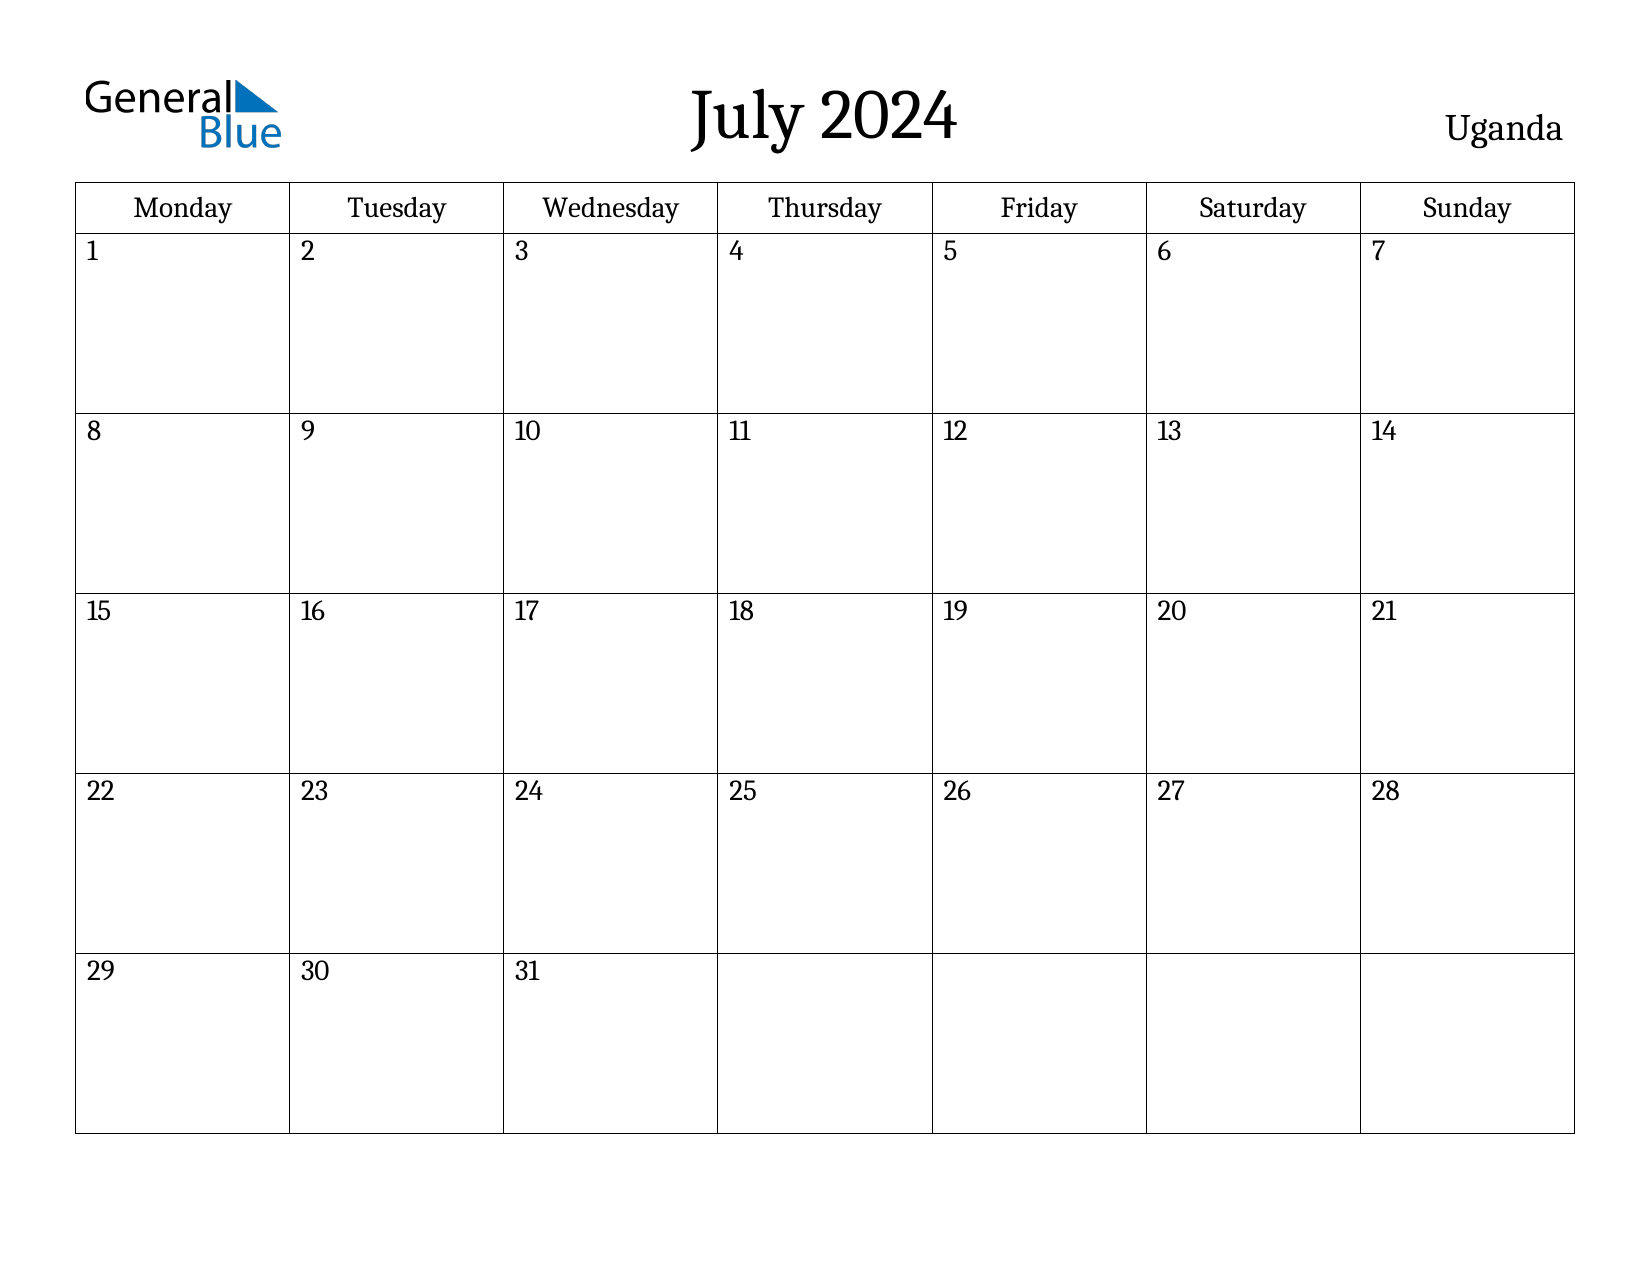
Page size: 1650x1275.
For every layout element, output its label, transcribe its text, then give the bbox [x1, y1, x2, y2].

table_cell [718, 627, 932, 773]
table_header Uganda [1146, 75, 1574, 182]
table_cell [504, 267, 717, 413]
table_cell [76, 627, 289, 773]
table_cell 22 [76, 774, 289, 807]
picture [86, 80, 281, 148]
table_cell Monday [76, 183, 289, 233]
table_cell Friday [933, 183, 1146, 233]
table_cell [76, 267, 289, 413]
table_cell 23 [290, 774, 503, 807]
table_cell [1361, 267, 1574, 413]
table_cell 29 [76, 954, 289, 987]
table_cell 25 [718, 774, 932, 807]
table_cell 7 [1361, 234, 1574, 267]
table_cell [718, 954, 932, 987]
table_header [76, 75, 503, 182]
table_cell [1147, 954, 1360, 987]
table_cell 19 [933, 594, 1146, 627]
table_cell [290, 267, 503, 413]
table_cell [933, 267, 1146, 413]
table_cell [504, 808, 717, 953]
table_cell Thursday [718, 183, 932, 233]
table_cell [1147, 988, 1360, 1133]
table_cell [933, 954, 1146, 987]
table_cell [933, 627, 1146, 773]
table_cell [1147, 448, 1360, 593]
table_cell [718, 988, 932, 1133]
table_cell 9 [290, 414, 503, 447]
table_cell [504, 448, 717, 593]
table_cell [1361, 808, 1574, 953]
table_cell 3 [504, 234, 717, 267]
table_cell 17 [504, 594, 717, 627]
table_cell 5 [933, 234, 1146, 267]
table_cell 27 [1147, 774, 1360, 807]
table_cell [1361, 988, 1574, 1133]
table_cell [1147, 267, 1360, 413]
table_cell 16 [290, 594, 503, 627]
table_cell [933, 988, 1146, 1133]
table_cell Saturday [1147, 183, 1360, 233]
table_header July 2024 [504, 75, 1146, 182]
table_cell [1361, 448, 1574, 593]
table_cell [504, 627, 717, 773]
table_cell 18 [718, 594, 932, 627]
table_cell 2 [290, 234, 503, 267]
table_cell 30 [290, 954, 503, 987]
table_cell Tuesday [290, 183, 503, 233]
table_cell [1361, 954, 1574, 987]
table_cell 11 [718, 414, 932, 447]
table_cell 26 [933, 774, 1146, 807]
table_cell [1147, 627, 1360, 773]
table_cell [933, 808, 1146, 953]
table_cell [76, 448, 289, 593]
table_cell [504, 988, 717, 1133]
table_cell [933, 448, 1146, 593]
table_cell Sunday [1361, 183, 1574, 233]
table_cell [290, 988, 503, 1133]
table_cell 24 [504, 774, 717, 807]
table_cell Wednesday [504, 183, 717, 233]
table_cell [76, 808, 289, 953]
table_cell 4 [718, 234, 932, 267]
table_cell 12 [933, 414, 1146, 447]
table_cell [290, 808, 503, 953]
table_cell [718, 808, 932, 953]
table_cell [1361, 627, 1574, 773]
table_cell 21 [1361, 594, 1574, 627]
table_cell 20 [1147, 594, 1360, 627]
table_cell [718, 267, 932, 413]
table_cell [1147, 808, 1360, 953]
table_cell [290, 448, 503, 593]
table_cell [290, 627, 503, 773]
table_cell 8 [76, 414, 289, 447]
table_cell 15 [76, 594, 289, 627]
table_cell 6 [1147, 234, 1360, 267]
table_cell [718, 448, 932, 593]
table_cell 28 [1361, 774, 1574, 807]
table_cell [76, 988, 289, 1133]
table_cell 14 [1361, 414, 1574, 447]
table_cell 1 [76, 234, 289, 267]
table_cell 31 [504, 954, 717, 987]
table_cell 13 [1147, 414, 1360, 447]
table_cell 10 [504, 414, 717, 447]
